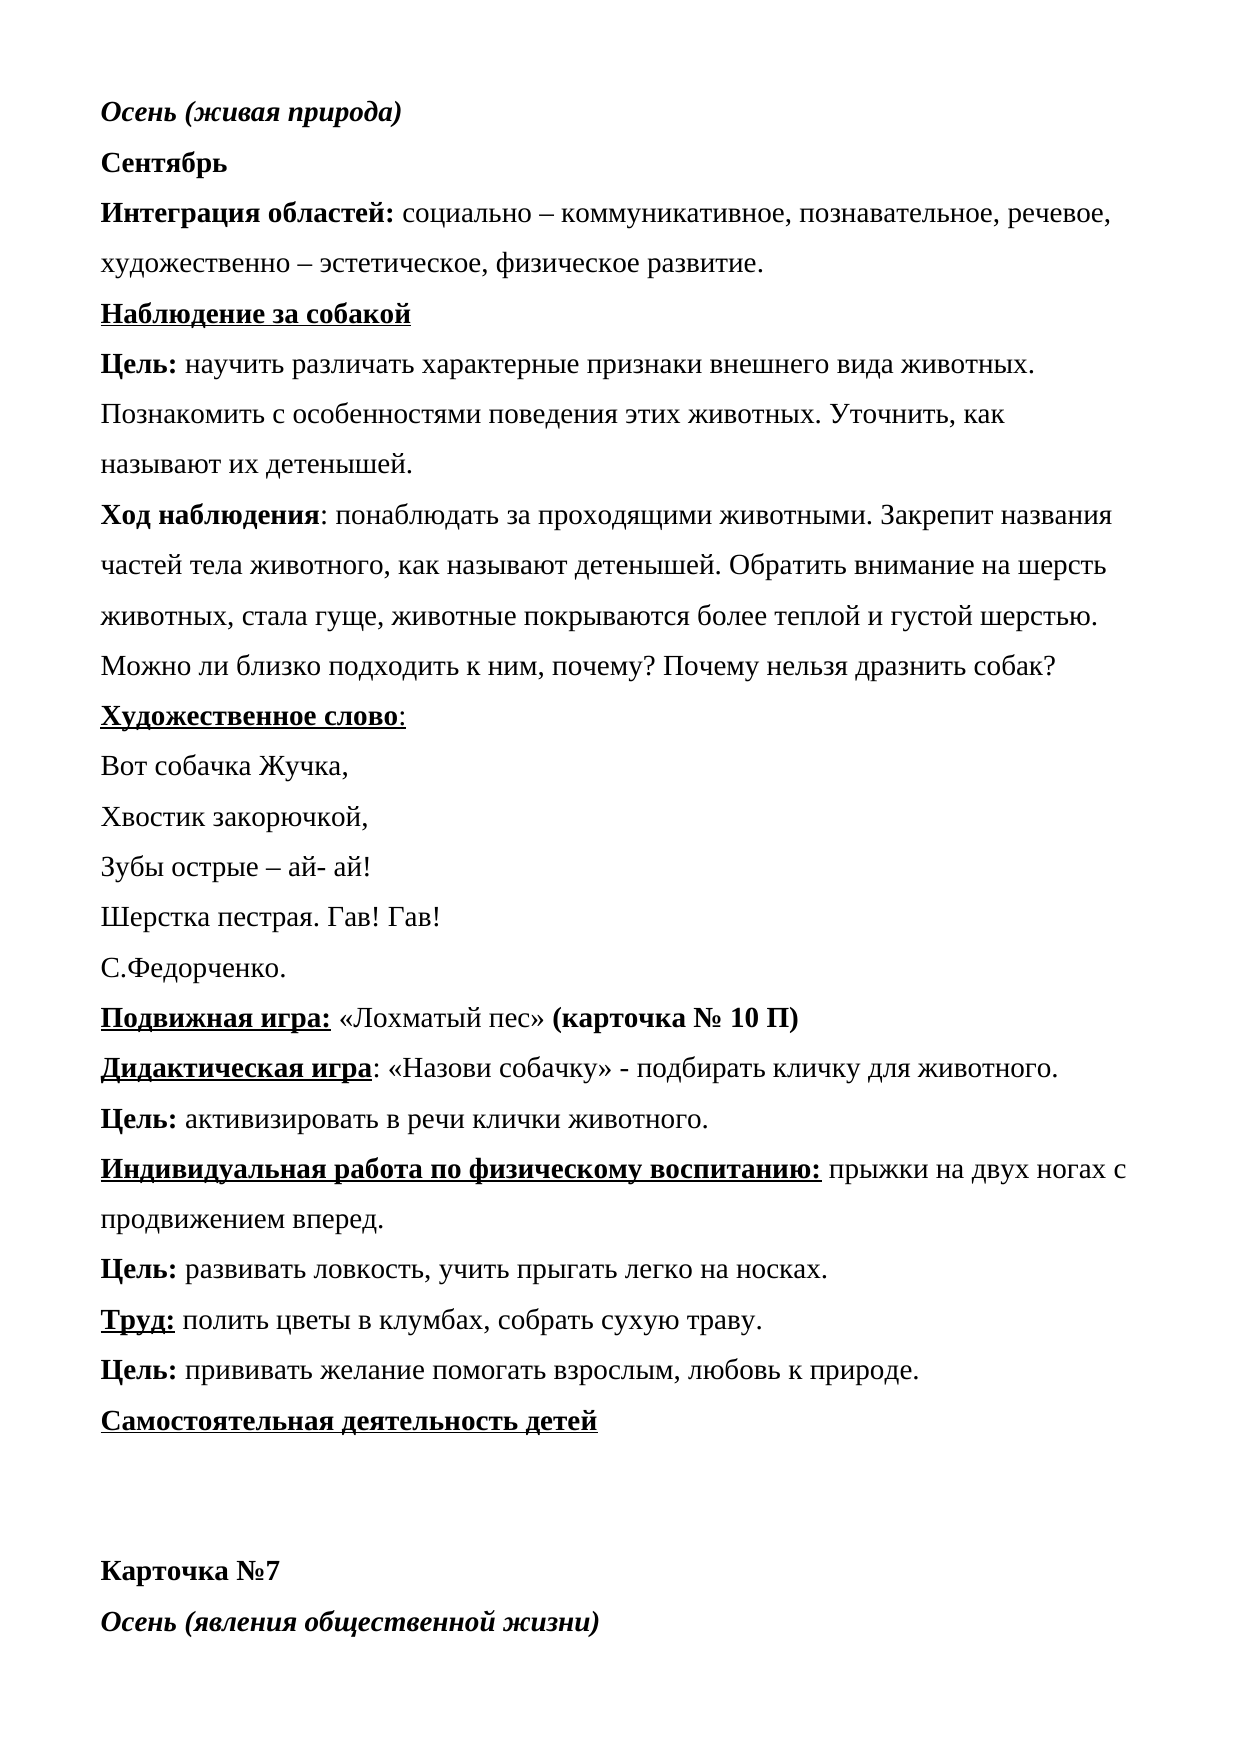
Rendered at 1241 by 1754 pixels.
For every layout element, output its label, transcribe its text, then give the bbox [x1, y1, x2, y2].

text Подвижная игра: «Лохматый пес» (карточка № 10 П) [100, 1000, 1128, 1034]
text Цель: прививать желание помогать взрослым, любовь к природе. [100, 1352, 1128, 1386]
text Труд: полить цветы в клумбах, собрать сухую траву. [100, 1302, 1128, 1336]
text Интеграция областей: социально – коммуникативное, познавательное, речевое, художественно – эстетическое, физическое развитие. [100, 195, 1128, 279]
text Вот собачка Жучка, [100, 748, 1128, 782]
text Хвостик закорючкой, [100, 799, 1128, 832]
text Шерстка пестрая. Гав! Гав! [100, 899, 1128, 933]
text Сентябрь [100, 145, 1128, 178]
text Осень (живая природа) [100, 94, 1128, 128]
text Цель: развивать ловкость, учить прыгать легко на носках. [100, 1252, 1128, 1285]
text Дидактическая игра: «Назови собачку» - подбирать кличку для животного. [100, 1050, 1128, 1084]
text Наблюдение за собакой [100, 296, 1128, 329]
text С.Федорченко. [100, 950, 1128, 983]
text Индивидуальная работа по физическому воспитанию: прыжки на двух ногах с продвижением вперед. [100, 1151, 1128, 1235]
text Карточка №7 [100, 1553, 1128, 1587]
text Цель: научить различать характерные признаки внешнего вида животных. Познакомить с особенностями поведения этих животных. Уточнить, как называют их детенышей. [100, 346, 1128, 480]
text Зубы острые – ай- ай! [100, 849, 1128, 883]
text Художественное слово: [100, 698, 1128, 732]
text Самостоятельная деятельность детей [100, 1403, 1128, 1436]
text Ход наблюдения: понаблюдать за проходящими животными. Закрепит названия частей тела животного, как называют детенышей. Обратить внимание на шерсть животных, стала гуще, животные покрываются более теплой и густой шерстью. Можно ли близко подходить к ним, почему? Почему нельзя дразнить собак? [100, 497, 1128, 681]
text Цель: активизировать в речи клички животного. [100, 1101, 1128, 1134]
text Осень (явления общественной жизни) [100, 1604, 1128, 1637]
